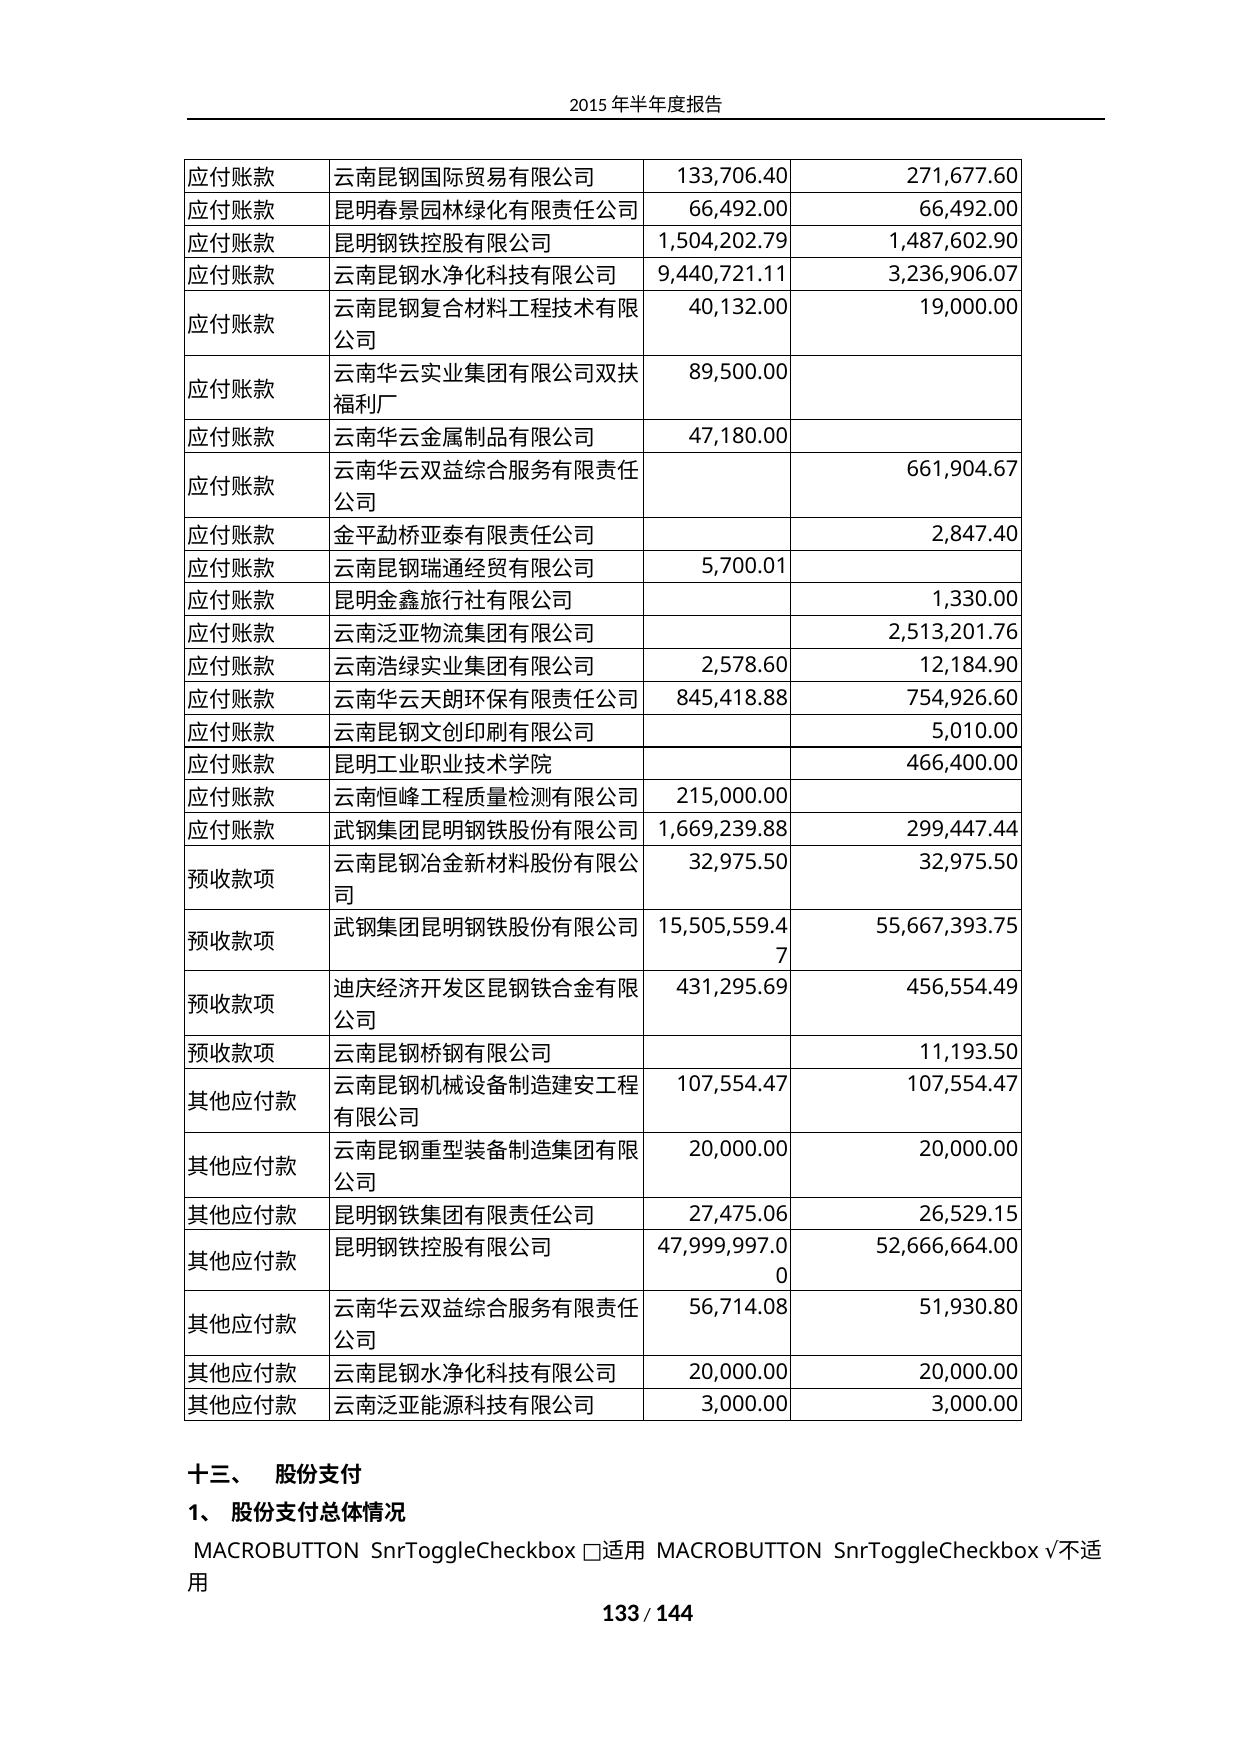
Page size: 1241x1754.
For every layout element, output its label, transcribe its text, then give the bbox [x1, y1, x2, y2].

subtitle 股份支付 [187, 1457, 1107, 1489]
